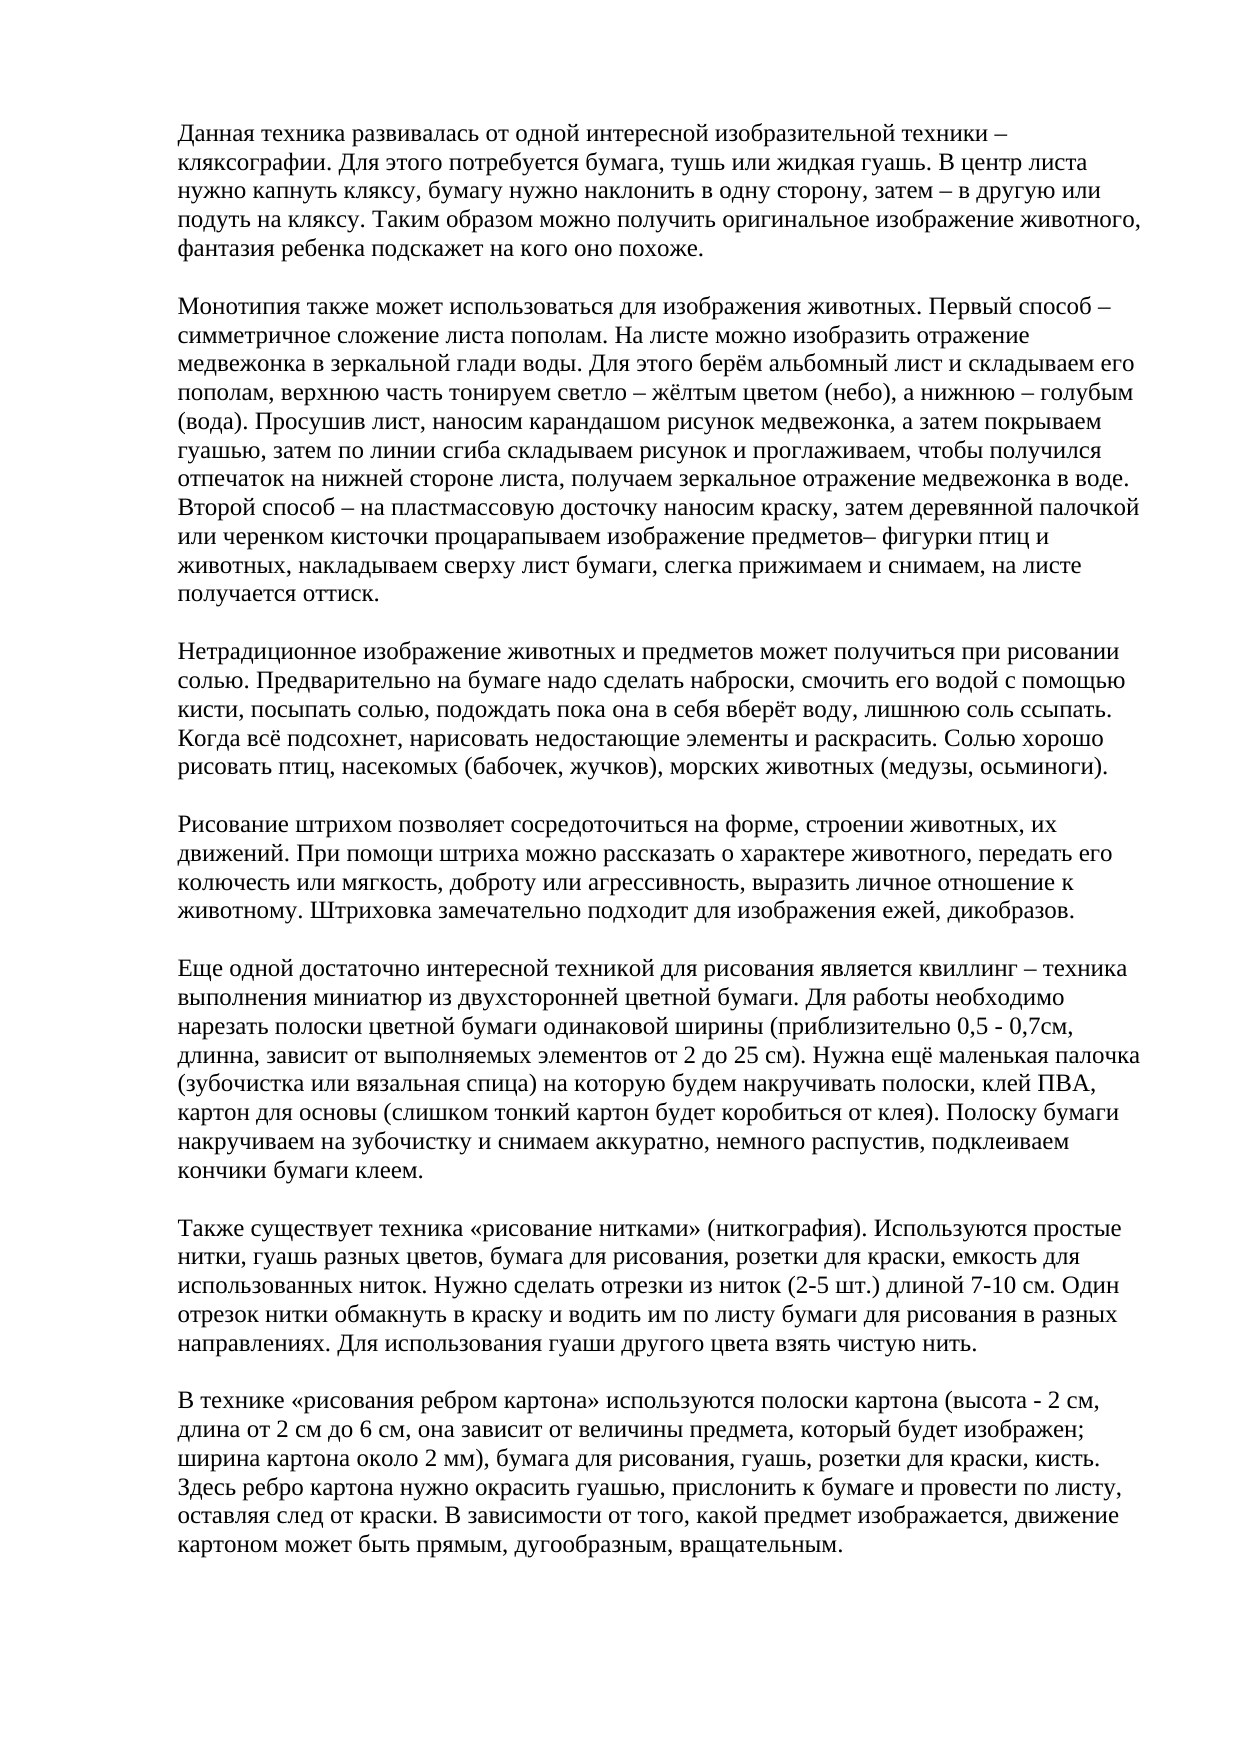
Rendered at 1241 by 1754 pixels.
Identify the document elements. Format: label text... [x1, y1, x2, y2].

text Также существует техника «рисование нитками» (ниткография). Используются простые нитки, гуашь разных цветов, бумага для рисования, розетки для краски, емкость для использованных ниток. Нужно сделать отрезки из ниток (2-5 шт.) длиной 7-10 см. Один отрезок нитки обмакнуть в краску и водить им по листу бумаги для рисования в разных направлениях. Для использования гуаши другого цвета взять чистую нить. [177, 1213, 1152, 1356]
text В технике «рисования ребром картона» используются полоски картона (высота - 2 см, длина от 2 см до 6 см, она зависит от величины предмета, который будет изображен; ширина картона около 2 мм), бумага для рисования, гуашь, розетки для краски, кисть. Здесь ребро картона нужно окрасить гуашью, прислонить к бумаге и провести по листу, оставляя след от краски. В зависимости от того, какой предмет изображается, движение картоном может быть прямым, дугообразным, вращательным. [177, 1386, 1152, 1558]
text Монотипия также может использоваться для изображения животных. Первый способ – симметричное сложение листа пополам. На листе можно изобразить отражение медвежонка в зеркальной глади воды. Для этого берём альбомный лист и складываем его пополам, верхнюю часть тонируем светло – жёлтым цветом (небо), а нижнюю – голубым (вода). Просушив лист, наносим карандашом рисунок медвежонка, а затем покрываем гуашью, затем по линии сгиба складываем рисунок и проглаживаем, чтобы получился отпечаток на нижней стороне листа, получаем зеркальное отражение медвежонка в воде. Второй способ – на пластмассовую досточку наносим краску, затем деревянной палочкой или черенком кисточки процарапываем изображение предметов– фигурки птиц и животных, накладываем сверху лист бумаги, слегка прижимаем и снимаем, на листе получается оттиск. [177, 291, 1152, 607]
text Данная техника развивалась от одной интересной изобразительной техники – кляксографии. Для этого потребуется бумага, тушь или жидкая гуашь. В центр листа нужно капнуть кляксу, бумагу нужно наклонить в одну сторону, затем – в другую или подуть на кляксу. Таким образом можно получить оригинальное изображение животного, фантазия ребенка подскажет на кого оно похоже. [177, 118, 1152, 262]
text Нетрадиционное изображение животных и предметов может получиться при рисовании солью. Предварительно на бумаге надо сделать наброски, смочить его водой с помощью кисти, посыпать солью, подождать пока она в себя вберёт воду, лишнюю соль ссыпать. Когда всё подсохнет, нарисовать недостающие элементы и раскрасить. Солью хорошо рисовать птиц, насекомых (бабочек, жучков), морских животных (медузы, осьминоги). [177, 636, 1152, 780]
text Еще одной достаточно интересной техникой для рисования является квиллинг – техника выполнения миниатюр из двухсторонней цветной бумаги. Для работы необходимо нарезать полоски цветной бумаги одинаковой ширины (приблизительно 0,5 - 0,7см, длинна, зависит от выполняемых элементов от 2 до 25 см). Нужна ещё маленькая палочка (зубочистка или вязальная спица) на которую будем накручивать полоски, клей ПВА, картон для основы (слишком тонкий картон будет коробиться от клея). Полоску бумаги накручиваем на зубочистку и снимаем аккуратно, немного распустив, подклеиваем кончики бумаги клеем. [177, 953, 1152, 1183]
text Рисование штрихом позволяет сосредоточиться на форме, строении животных, их движений. При помощи штриха можно рассказать о характере животного, передать его колючесть или мягкость, доброту или агрессивность, выразить личное отношение к животному. Штриховка замечательно подходит для изображения ежей, дикобразов. [177, 809, 1152, 924]
